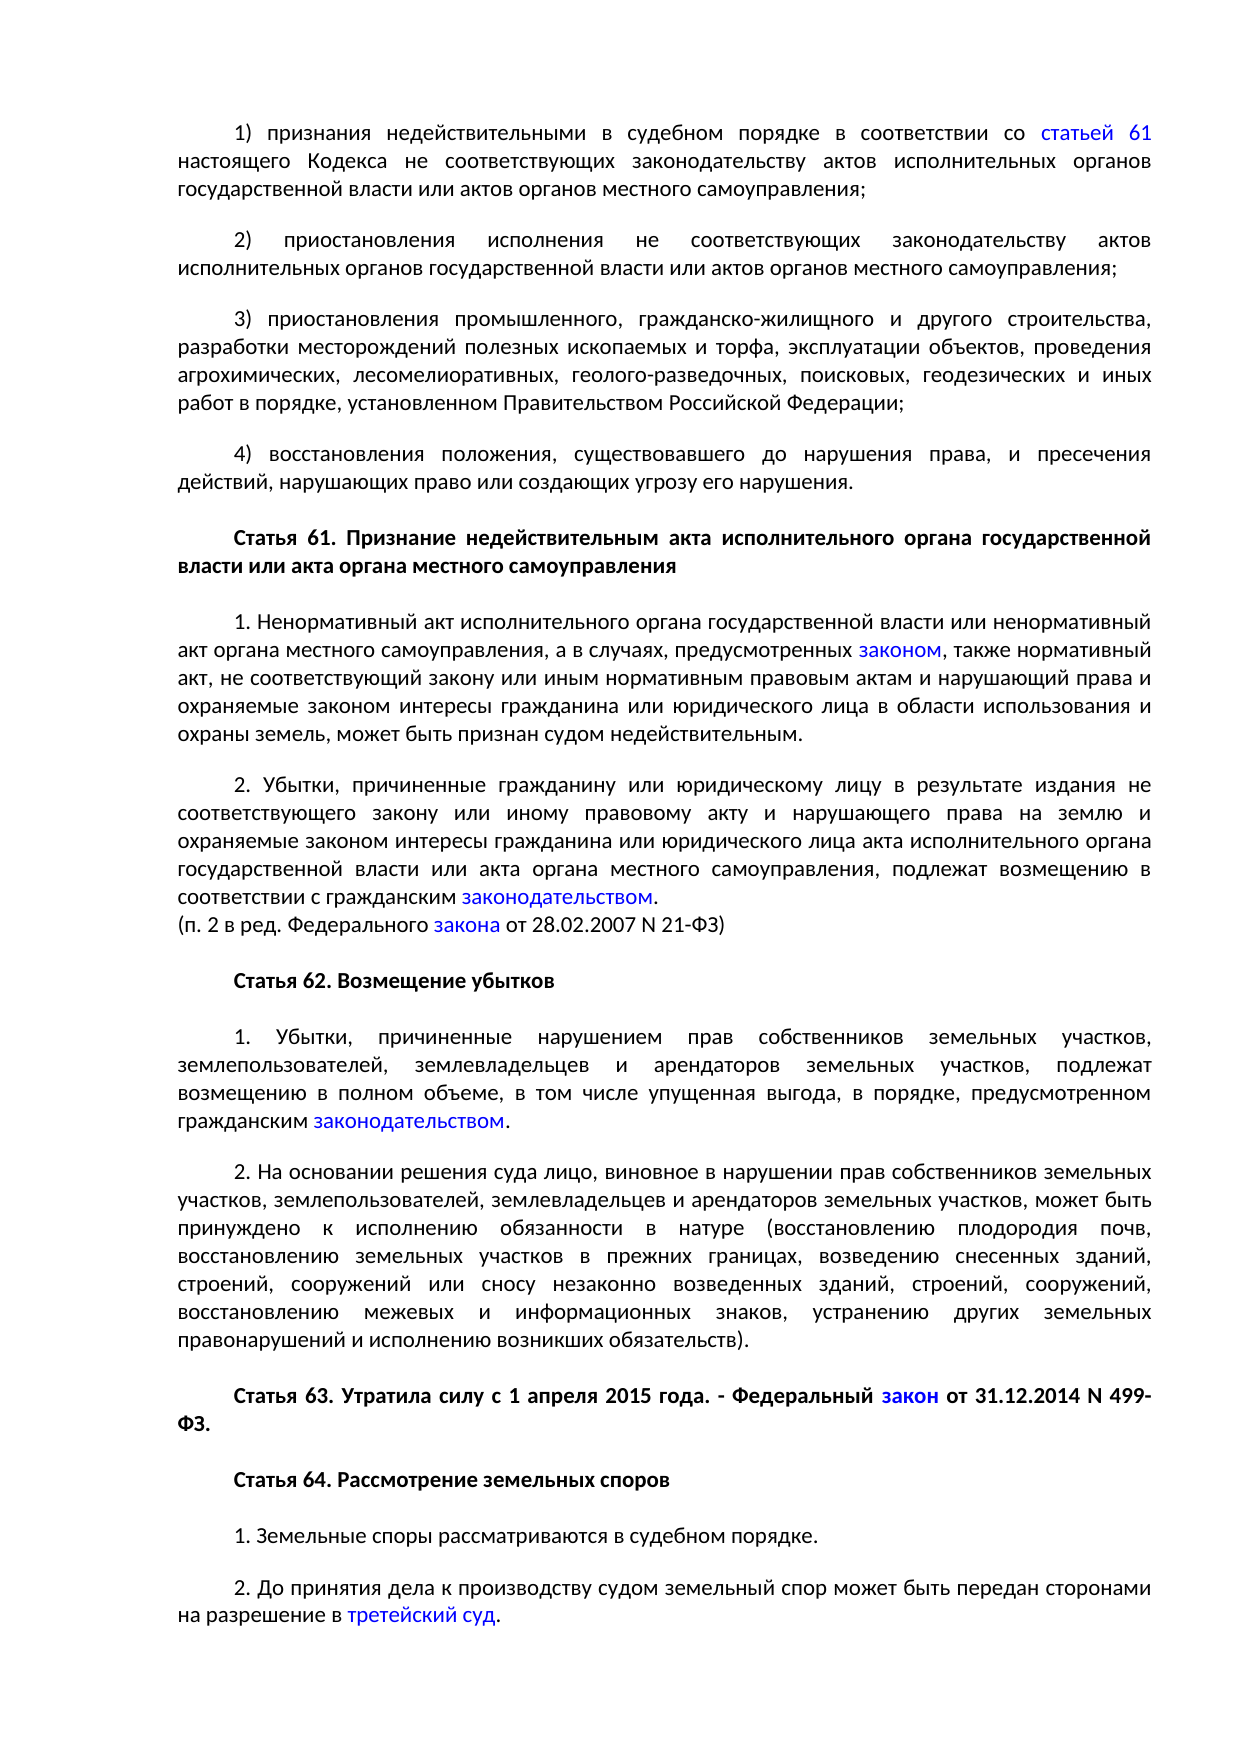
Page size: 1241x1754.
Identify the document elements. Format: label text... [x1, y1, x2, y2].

text 1. Ненормативный акт исполнительного органа государственной власти или ненормативный акт органа местного самоуправления, а в случаях, предусмотренных законом, также нормативный акт, не соответствующий закону или иным нормативным правовым актам и нарушающий права и охраняемые законом интересы гражданина или юридического лица в области использования и охраны земель, может быть признан судом недействительным. [177, 607, 1152, 747]
text 4) восстановления положения, существовавшего до нарушения права, и пресечения действий, нарушающих право или создающих угрозу его нарушения. [177, 439, 1152, 495]
text 3) приостановления промышленного, гражданско-жилищного и другого строительства, разработки месторождений полезных ископаемых и торфа, эксплуатации объектов, проведения агрохимических, лесомелиоративных, геолого-разведочных, поисковых, геодезических и иных работ в порядке, установленном Правительством Российской Федерации; [177, 304, 1152, 416]
title Статья 64. Рассмотрение земельных споров [177, 1466, 1152, 1494]
title Статья 62. Возмещение убытков [177, 966, 1152, 994]
title Статья 61. Признание недействительным акта исполнительного органа государственной власти или акта органа местного самоуправления [177, 523, 1152, 579]
text 1. Земельные споры рассматриваются в судебном порядке. [177, 1522, 1152, 1550]
text 2. На основании решения суда лицо, виновное в нарушении прав собственников земельных участков, землепользователей, землевладельцев и арендаторов земельных участков, может быть принуждено к исполнению обязанности в натуре (восстановлению плодородия почв, восстановлению земельных участков в прежних границах, возведению снесенных зданий, строений, сооружений или сносу незаконно возведенных зданий, строений, сооружений, восстановлению межевых и информационных знаков, устранению других земельных правонарушений и исполнению возникших обязательств). [177, 1157, 1152, 1353]
text 1. Убытки, причиненные нарушением прав собственников земельных участков, землепользователей, землевладельцев и арендаторов земельных участков, подлежат возмещению в полном объеме, в том числе упущенная выгода, в порядке, предусмотренном гражданским законодательством. [177, 1022, 1152, 1134]
text 2) приостановления исполнения не соответствующих законодательству актов исполнительных органов государственной власти или актов органов местного самоуправления; [177, 225, 1152, 281]
text 2. До принятия дела к производству судом земельный спор может быть передан сторонами на разрешение в третейский суд. [177, 1573, 1152, 1629]
text 2. Убытки, причиненные гражданину или юридическому лицу в результате издания не соответствующего закону или иному правовому акту и нарушающего права на землю и охраняемые законом интересы гражданина или юридического лица акта исполнительного органа государственной власти или акта органа местного самоуправления, подлежат возмещению в соответствии с гражданским законодательством. [177, 770, 1152, 910]
title Статья 63. Утратила силу с 1 апреля 2015 года. - Федеральный закон от 31.12.2014 N 499-ФЗ. [177, 1382, 1152, 1438]
text 1) признания недействительными в судебном порядке в соответствии со статьей 61 настоящего Кодекса не соответствующих законодательству актов исполнительных органов государственной власти или актов органов местного самоуправления; [177, 118, 1152, 202]
text (п. 2 в ред. Федерального закона от 28.02.2007 N 21-ФЗ) [177, 910, 1152, 938]
